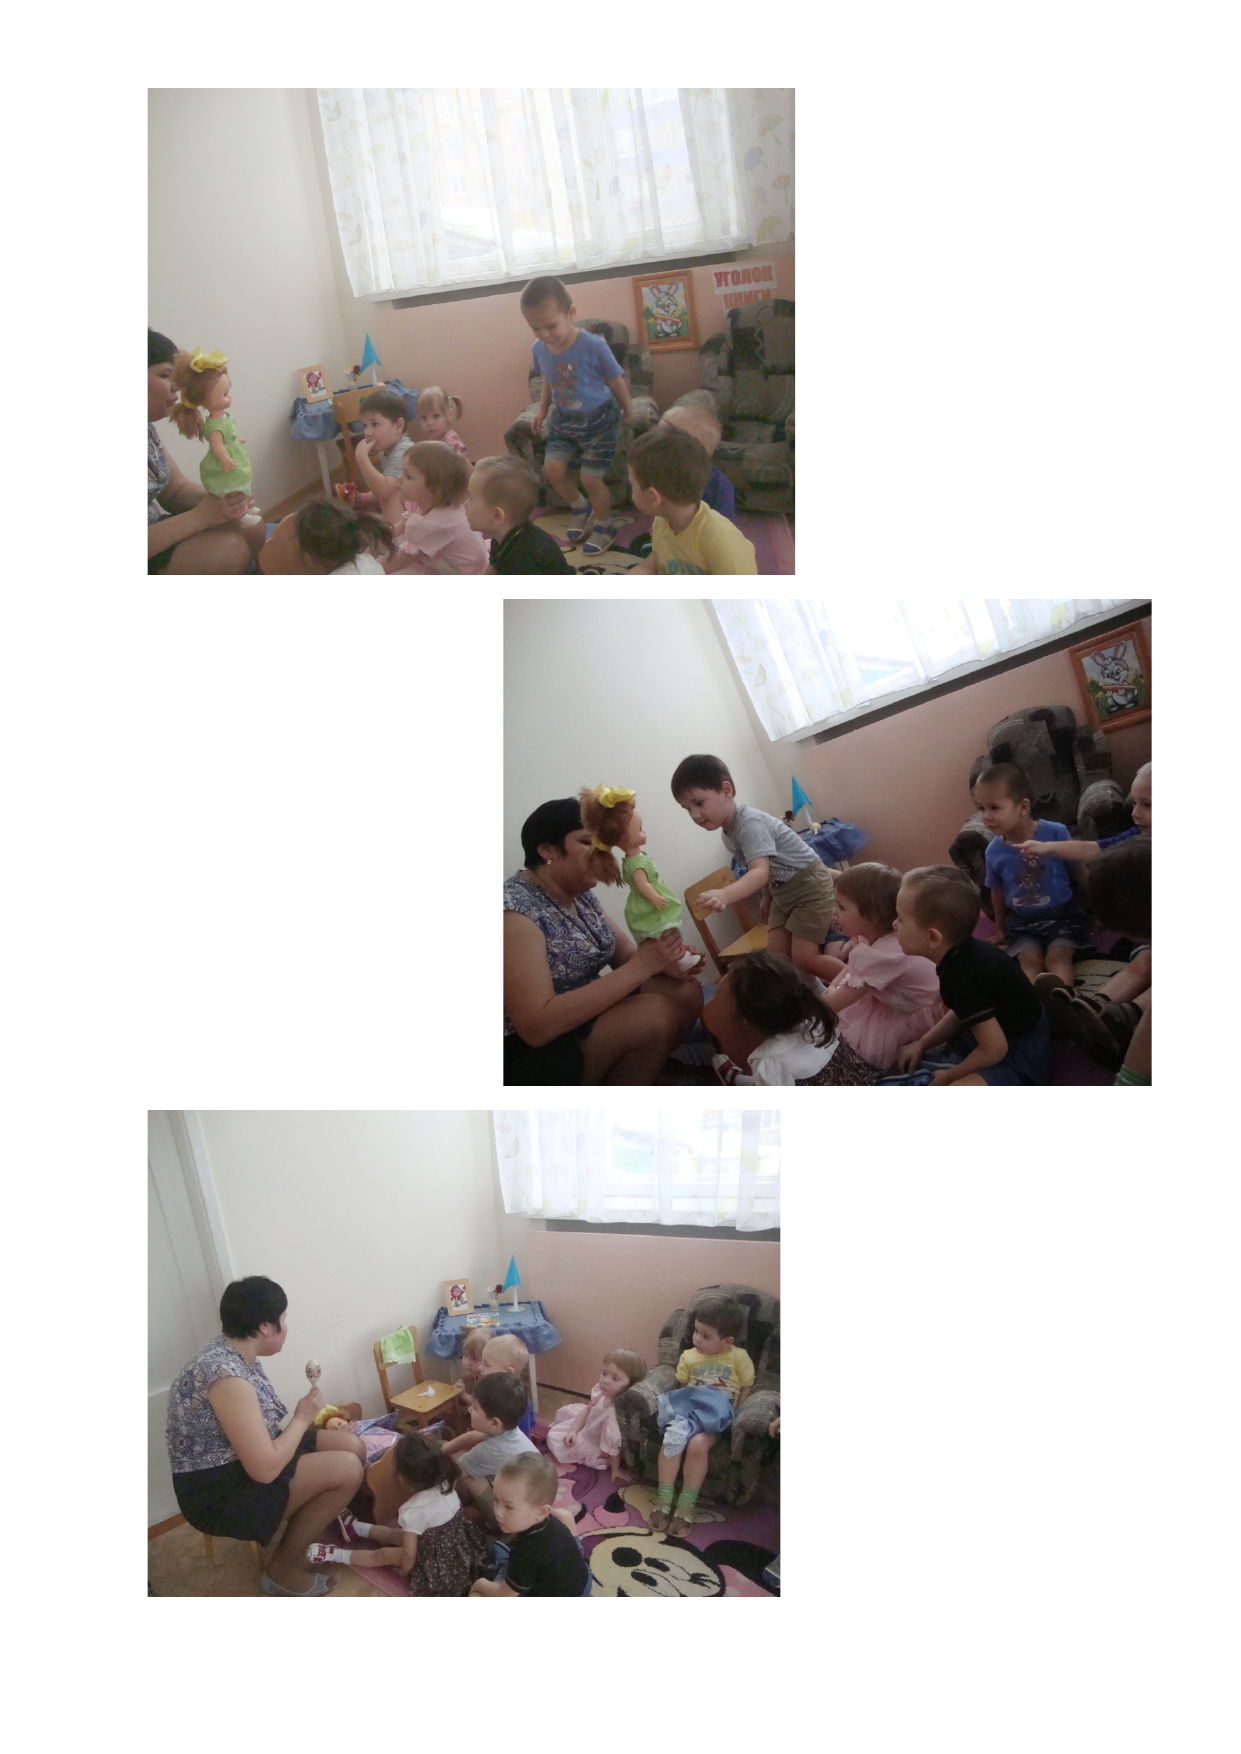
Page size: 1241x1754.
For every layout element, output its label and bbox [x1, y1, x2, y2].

picture [147, 88, 796, 575]
picture [503, 599, 1152, 1086]
picture [147, 1110, 781, 1597]
